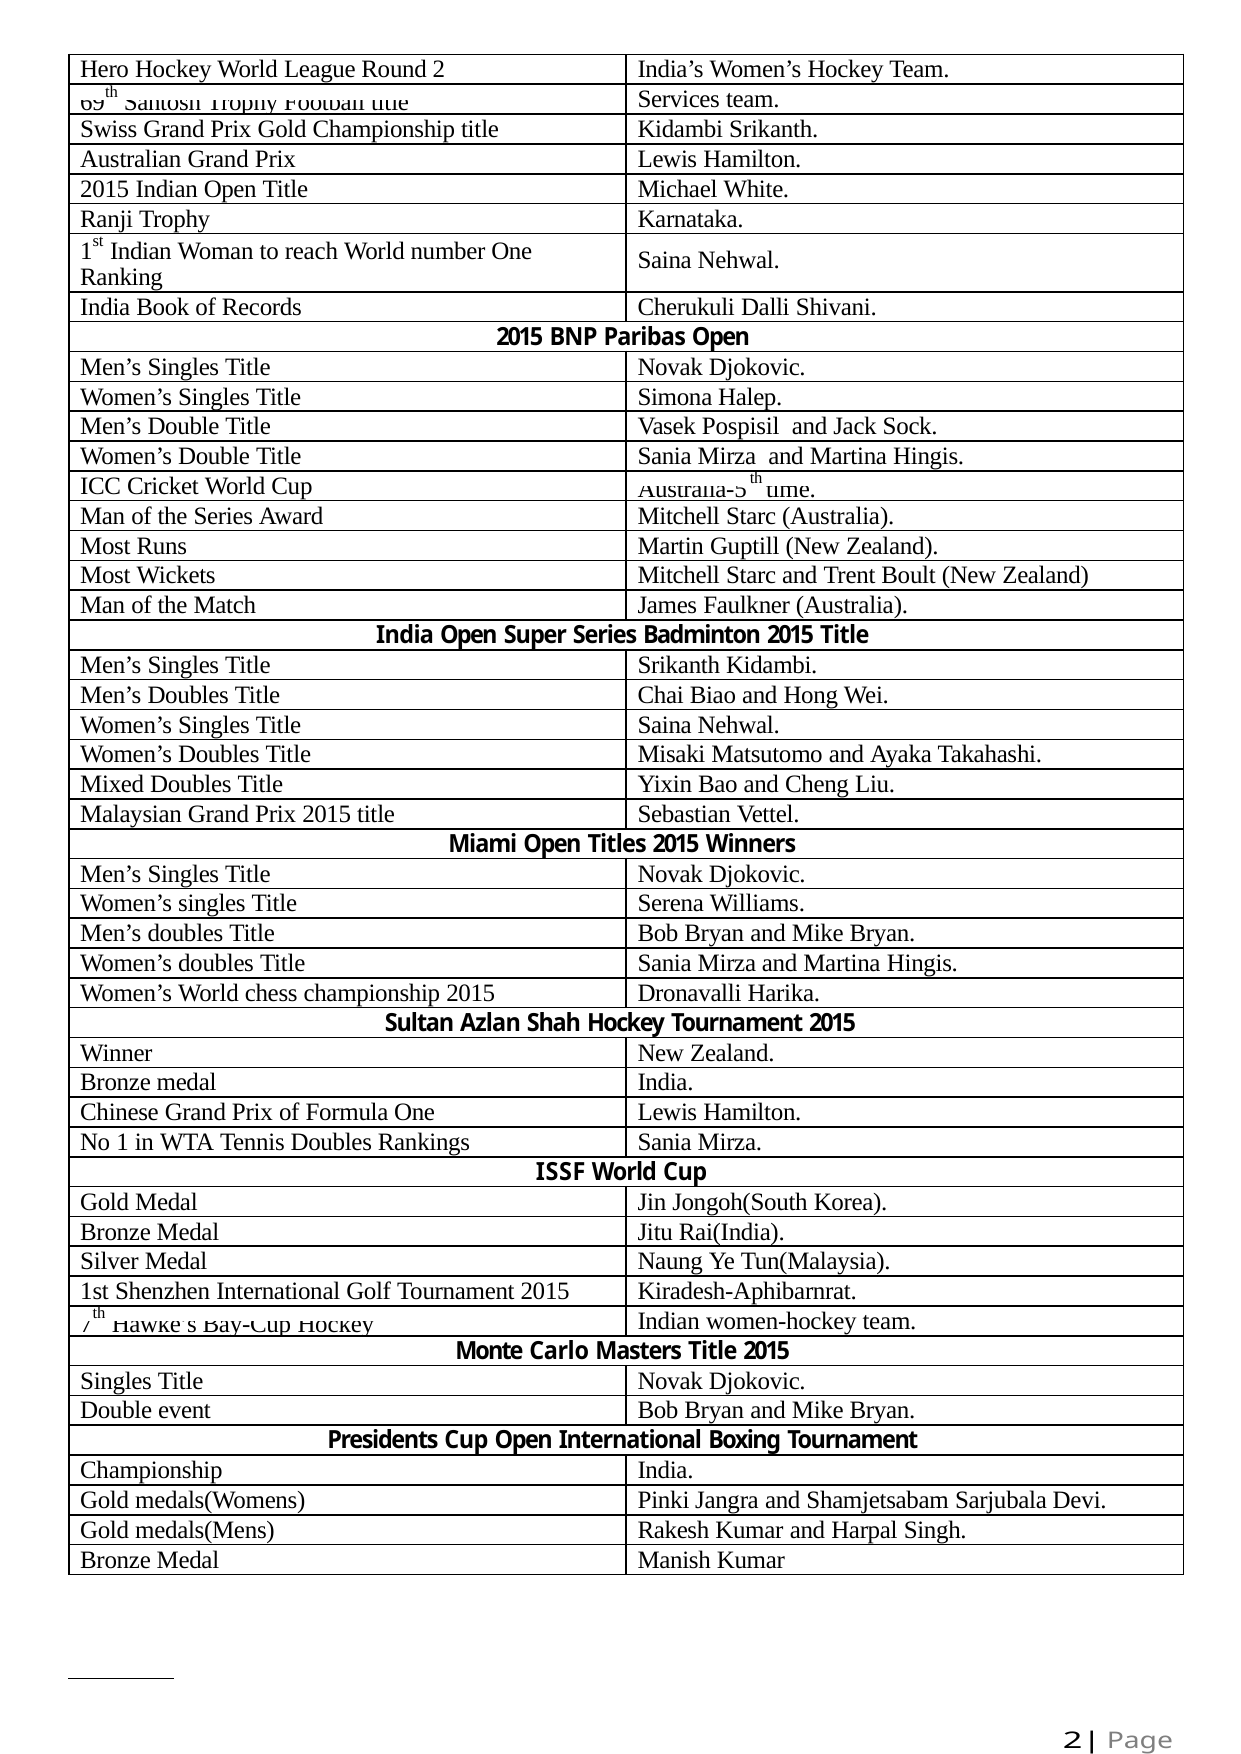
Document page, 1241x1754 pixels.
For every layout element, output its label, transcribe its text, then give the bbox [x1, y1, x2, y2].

table_cell Bronze Medal [70, 1217, 625, 1245]
table_cell India Open Super Series Badminton 2015 Title [70, 621, 1183, 649]
table_cell Monte Carlo Masters Title 2015 [70, 1337, 1183, 1365]
table_cell th Australia-5 time. [627, 472, 1183, 500]
table_cell Indian women-hockey team. [627, 1307, 1183, 1335]
table_header Hero Hockey World League Round 2 [70, 55, 625, 83]
table_cell ISSF World Cup [70, 1158, 1183, 1186]
table_cell Malaysian Grand Prix 2015 title [70, 800, 625, 828]
table_cell Bronze Medal [70, 1545, 625, 1573]
table_cell st 1 Indian Woman to reach World number One Ranking [70, 234, 625, 291]
table_cell Chai Biao and Hong Wei. [627, 680, 1183, 708]
table_cell Chinese Grand Prix of Formula One [70, 1098, 625, 1126]
table_cell Saina Nehwal. [627, 234, 1183, 291]
table_cell Michael White. [627, 175, 1183, 203]
table_cell Jin Jongoh(South Korea). [627, 1187, 1183, 1216]
table_cell Srikanth Kidambi. [627, 651, 1183, 679]
table_cell Sania Mirza and Martina Hingis. [627, 949, 1183, 977]
table_cell Bob Bryan and Mike Bryan. [627, 1396, 1183, 1424]
table_cell Women’s Double Title [70, 442, 625, 470]
table_cell Women’s World chess championship 2015 [70, 979, 625, 1007]
table_cell Double event [70, 1396, 625, 1424]
table_cell Cherukuli Dalli Shivani. [627, 293, 1183, 321]
text 2| Page [1093, 1732, 1209, 1752]
table_cell Misaki Matsutomo and Ayaka Takahashi. [627, 740, 1183, 768]
table_cell Jitu Rai(India). [627, 1217, 1183, 1245]
table_cell Novak Djokovic. [627, 352, 1183, 381]
table_cell Mixed Doubles Title [70, 770, 625, 798]
table_cell Women’s singles Title [70, 889, 625, 917]
table_cell Gold medals(Womens) [70, 1486, 625, 1514]
table_cell th 69 Santosh Trophy Football title [70, 85, 625, 113]
table_cell 2015 BNP Paribas Open [70, 322, 1183, 351]
table_cell Sania Mirza and Martina Hingis. [627, 442, 1183, 470]
table_cell Novak Djokovic. [627, 859, 1183, 887]
table_cell Australian Grand Prix [70, 145, 625, 173]
table_cell Miami Open Titles 2015 Winners [70, 830, 1183, 858]
table_cell Man of the Match [70, 591, 625, 619]
table_cell Saina Nehwal. [627, 710, 1183, 738]
table_cell Man of the Series Award [70, 501, 625, 529]
table_cell Ranji Trophy [70, 204, 625, 232]
table_cell New Zealand. [627, 1038, 1183, 1066]
table_cell Rakesh Kumar and Harpal Singh. [627, 1516, 1183, 1544]
table_cell Women’s doubles Title [70, 949, 625, 977]
table_cell India Book of Records [70, 293, 625, 321]
table_cell Sania Mirza. [627, 1128, 1183, 1156]
table_cell India. [627, 1456, 1183, 1484]
table_cell 1st Shenzhen International Golf Tournament 2015 [70, 1277, 625, 1305]
table_cell Yixin Bao and Cheng Liu. [627, 770, 1183, 798]
table_cell Bob Bryan and Mike Bryan. [627, 919, 1183, 947]
table_header India’s Women’s Hockey Team. [627, 55, 1183, 83]
table_cell Most Wickets [70, 561, 625, 589]
table_cell Presidents Cup Open International Boxing Tournament [70, 1426, 1183, 1454]
table_cell 2015 Indian Open Title [70, 175, 625, 203]
table_cell Swiss Grand Prix Gold Championship title [70, 115, 625, 143]
table_cell India. [627, 1068, 1183, 1096]
table_cell Pinki Jangra and Shamjetsabam Sarjubala Devi. [627, 1486, 1183, 1514]
table_cell Women’s Singles Title [70, 382, 625, 410]
table_cell Martin Guptill (New Zealand). [627, 531, 1183, 559]
table_cell Dronavalli Harika. [627, 979, 1183, 1007]
table_cell Karnataka. [627, 204, 1183, 232]
table_cell Sultan Azlan Shah Hockey Tournament 2015 [70, 1008, 1183, 1037]
table_cell Winner [70, 1038, 625, 1066]
table_cell Vasek Pospisil and Jack Sock. [627, 412, 1183, 440]
table_cell Men’s Singles Title [70, 651, 625, 679]
table_cell ICC Cricket World Cup [70, 472, 625, 500]
table_cell Singles Title [70, 1366, 625, 1394]
table_cell Sebastian Vettel. [627, 800, 1183, 828]
table_cell Naung Ye Tun(Malaysia). [627, 1247, 1183, 1275]
table_cell Women’s Singles Title [70, 710, 625, 738]
table_cell th 7 Hawke’s Bay-Cup Hockey [70, 1307, 625, 1335]
table_cell Kidambi Srikanth. [627, 115, 1183, 143]
table_cell Most Runs [70, 531, 625, 559]
table_cell Services team. [627, 85, 1183, 113]
table_cell Lewis Hamilton. [627, 1098, 1183, 1126]
text 2| Page [1063, 1732, 1090, 1752]
table_cell Women’s Doubles Title [70, 740, 625, 768]
table_cell Novak Djokovic. [627, 1366, 1183, 1394]
table_cell Mitchell Starc (Australia). [627, 501, 1183, 529]
table_cell Manish Kumar [627, 1545, 1183, 1573]
table_cell Championship [70, 1456, 625, 1484]
table_cell Lewis Hamilton. [627, 145, 1183, 173]
table_cell James Faulkner (Australia). [627, 591, 1183, 619]
table_cell Gold medals(Mens) [70, 1516, 625, 1544]
table_cell Gold Medal [70, 1187, 625, 1216]
table_cell Simona Halep. [627, 382, 1183, 410]
table_cell Silver Medal [70, 1247, 625, 1275]
table_cell Men’s doubles Title [70, 919, 625, 947]
table_cell Men’s Singles Title [70, 859, 625, 887]
table_cell Men’s Doubles Title [70, 680, 625, 708]
table_cell No 1 in WTA Tennis Doubles Rankings [70, 1128, 625, 1156]
table_cell Men’s Double Title [70, 412, 625, 440]
table_cell Serena Williams. [627, 889, 1183, 917]
table_cell Kiradesh-Aphibarnrat. [627, 1277, 1183, 1305]
table_cell Men’s Singles Title [70, 352, 625, 381]
table_cell Bronze medal [70, 1068, 625, 1096]
table_cell Mitchell Starc and Trent Boult (New Zealand) [627, 561, 1183, 589]
